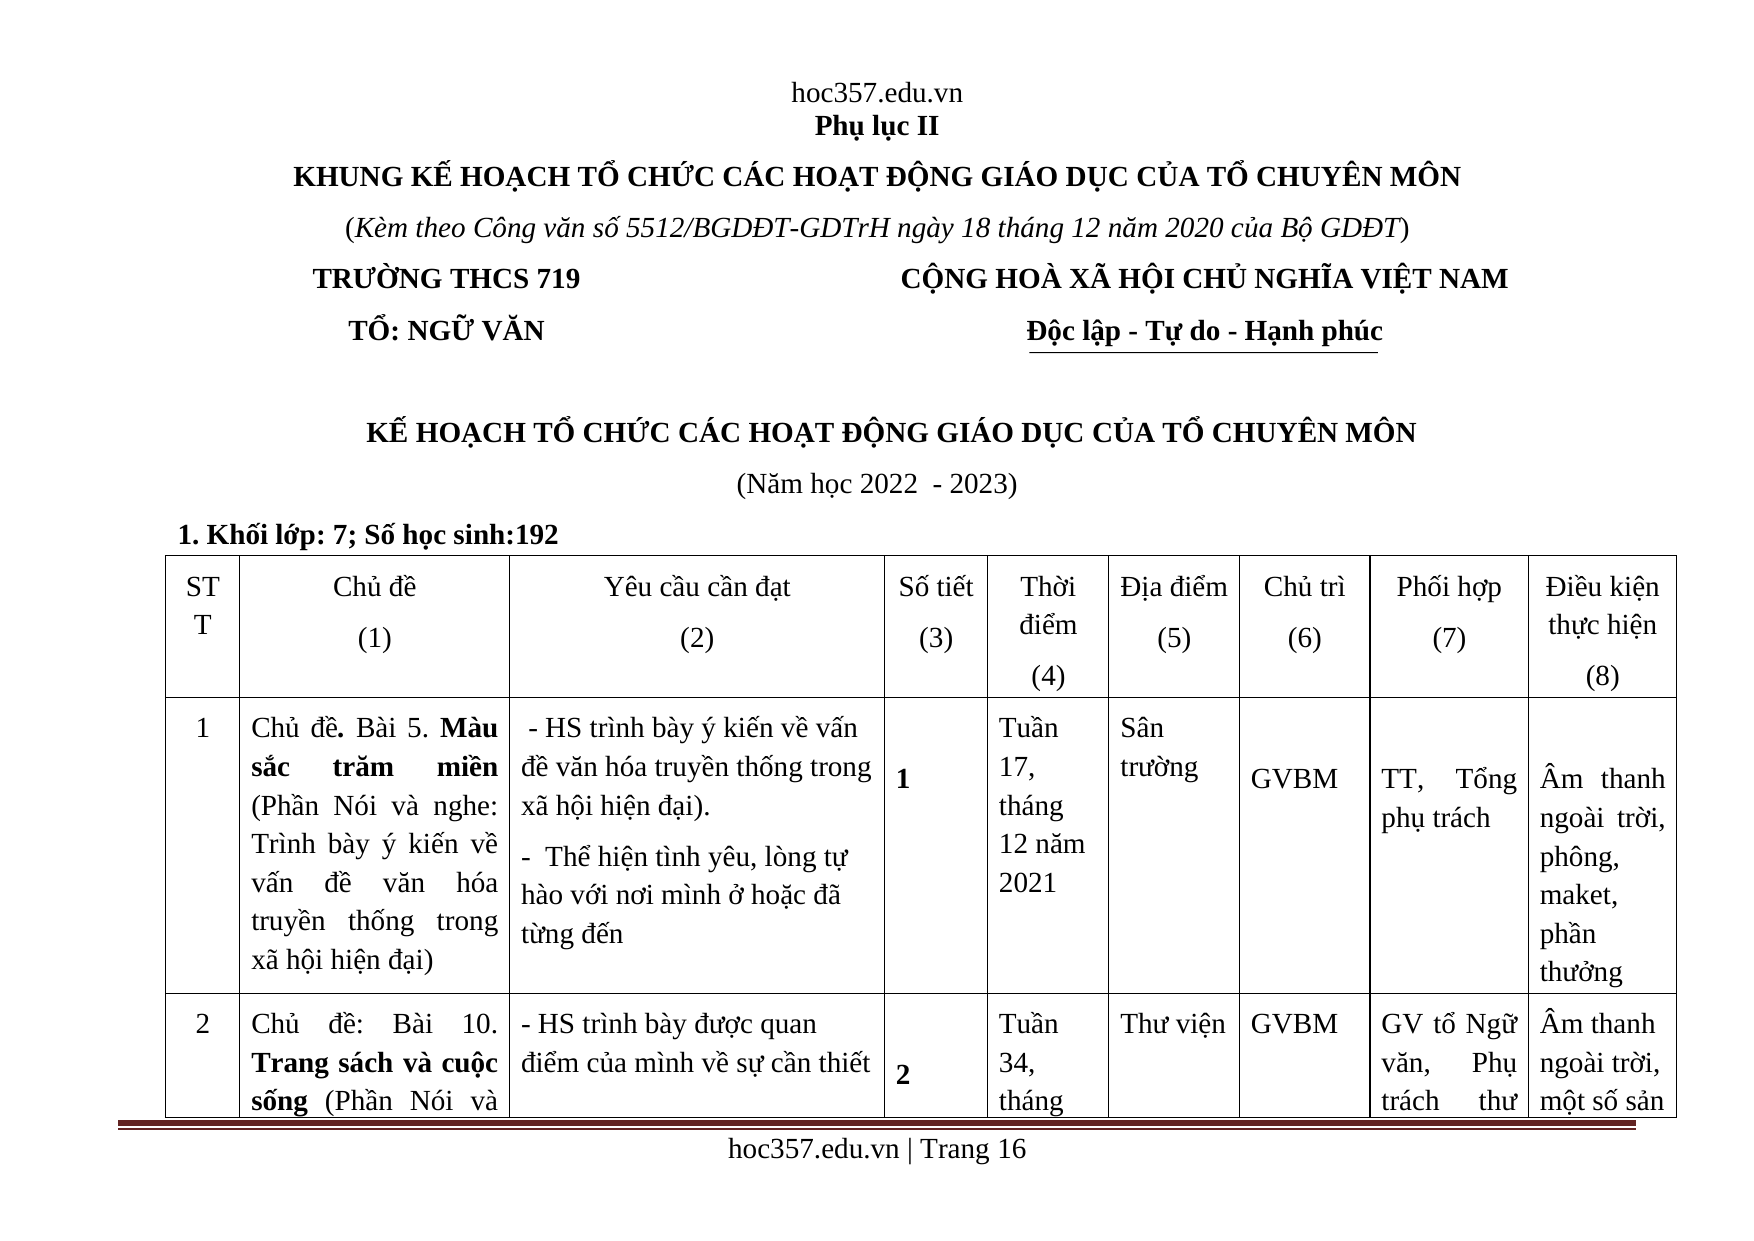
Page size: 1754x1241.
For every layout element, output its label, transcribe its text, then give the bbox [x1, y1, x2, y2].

table_header TRƯỜNG THCS 719 TỔ: NGỮ VĂN [107, 249, 786, 402]
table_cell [510, 994, 884, 1117]
text KHUNG KẾ HOẠCH TỔ CHỨC CÁC HOẠT ĐỘNG GIÁO DỤC CỦA TỔ CHUYÊN MÔN [118, 159, 1636, 193]
table_header Số tiết (3) [885, 556, 987, 697]
table_cell TT, Tổng phụ trách [1371, 698, 1528, 993]
table_cell Tuần 17, tháng 12 năm 2021 [988, 698, 1108, 993]
table_cell GVBM [1240, 994, 1369, 1117]
table_cell GVBM [1240, 698, 1369, 993]
table_cell 1 [885, 698, 987, 993]
text 1. Khối lớp: 7; Số học sinh:192 [118, 517, 1636, 550]
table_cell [1371, 994, 1528, 1117]
table_cell - HS trình bày ý kiến về vấn đề văn hóa truyền thống trong xã hội hiện đại). - Thể hiện tình yêu, lòng tự hào với nơi mình ở hoặc đã từng đến [510, 698, 884, 993]
text Phụ lục II [118, 108, 1636, 142]
table_header Địa điểm (5) [1109, 556, 1239, 697]
table_header Điều kiện thực hiện (8) [1529, 556, 1676, 697]
table_cell Sân trường [1109, 698, 1239, 993]
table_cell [240, 994, 509, 1117]
table_cell 2 [885, 994, 987, 1117]
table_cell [1529, 994, 1676, 1117]
text (Năm học 2022 - 2023) [118, 466, 1636, 499]
table_header Phối hợp (7) [1371, 556, 1528, 697]
table_cell Chủ đề. Bài 5. Màu sắc trăm miền (Phần Nói và nghe: Trình bày ý kiến về vấn đề văn hóa truyền thống trong xã hội hiện đại) [240, 698, 509, 993]
table_header Chủ đề (1) [240, 556, 509, 697]
text (Kèm theo Công văn số 5512/BGDĐT-GDTrH ngày 18 tháng 12 năm 2020 của Bộ GDĐT) [118, 211, 1636, 244]
table_header Yêu cầu cần đạt (2) [510, 556, 884, 697]
table_cell Âm thanh ngoài trời, phông, maket, phần thưởng [1529, 698, 1676, 993]
table_cell Thư viện [1109, 994, 1239, 1117]
text KẾ HOẠCH TỔ CHỨC CÁC HOẠT ĐỘNG GIÁO DỤC CỦA TỔ CHUYÊN MÔN [118, 415, 1636, 448]
table_header Chủ trì (6) [1240, 556, 1369, 697]
table_cell 2 [166, 994, 239, 1117]
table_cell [988, 994, 1108, 1117]
table_header Thời điểm (4) [988, 556, 1108, 697]
table_cell 1 [166, 698, 239, 993]
table_header STT [166, 556, 239, 697]
table_header CỘNG HOÀ XÃ HỘI CHỦ NGHĨA VIỆT NAM Độc lập - Tự do - Hạnh phúc [786, 249, 1624, 402]
